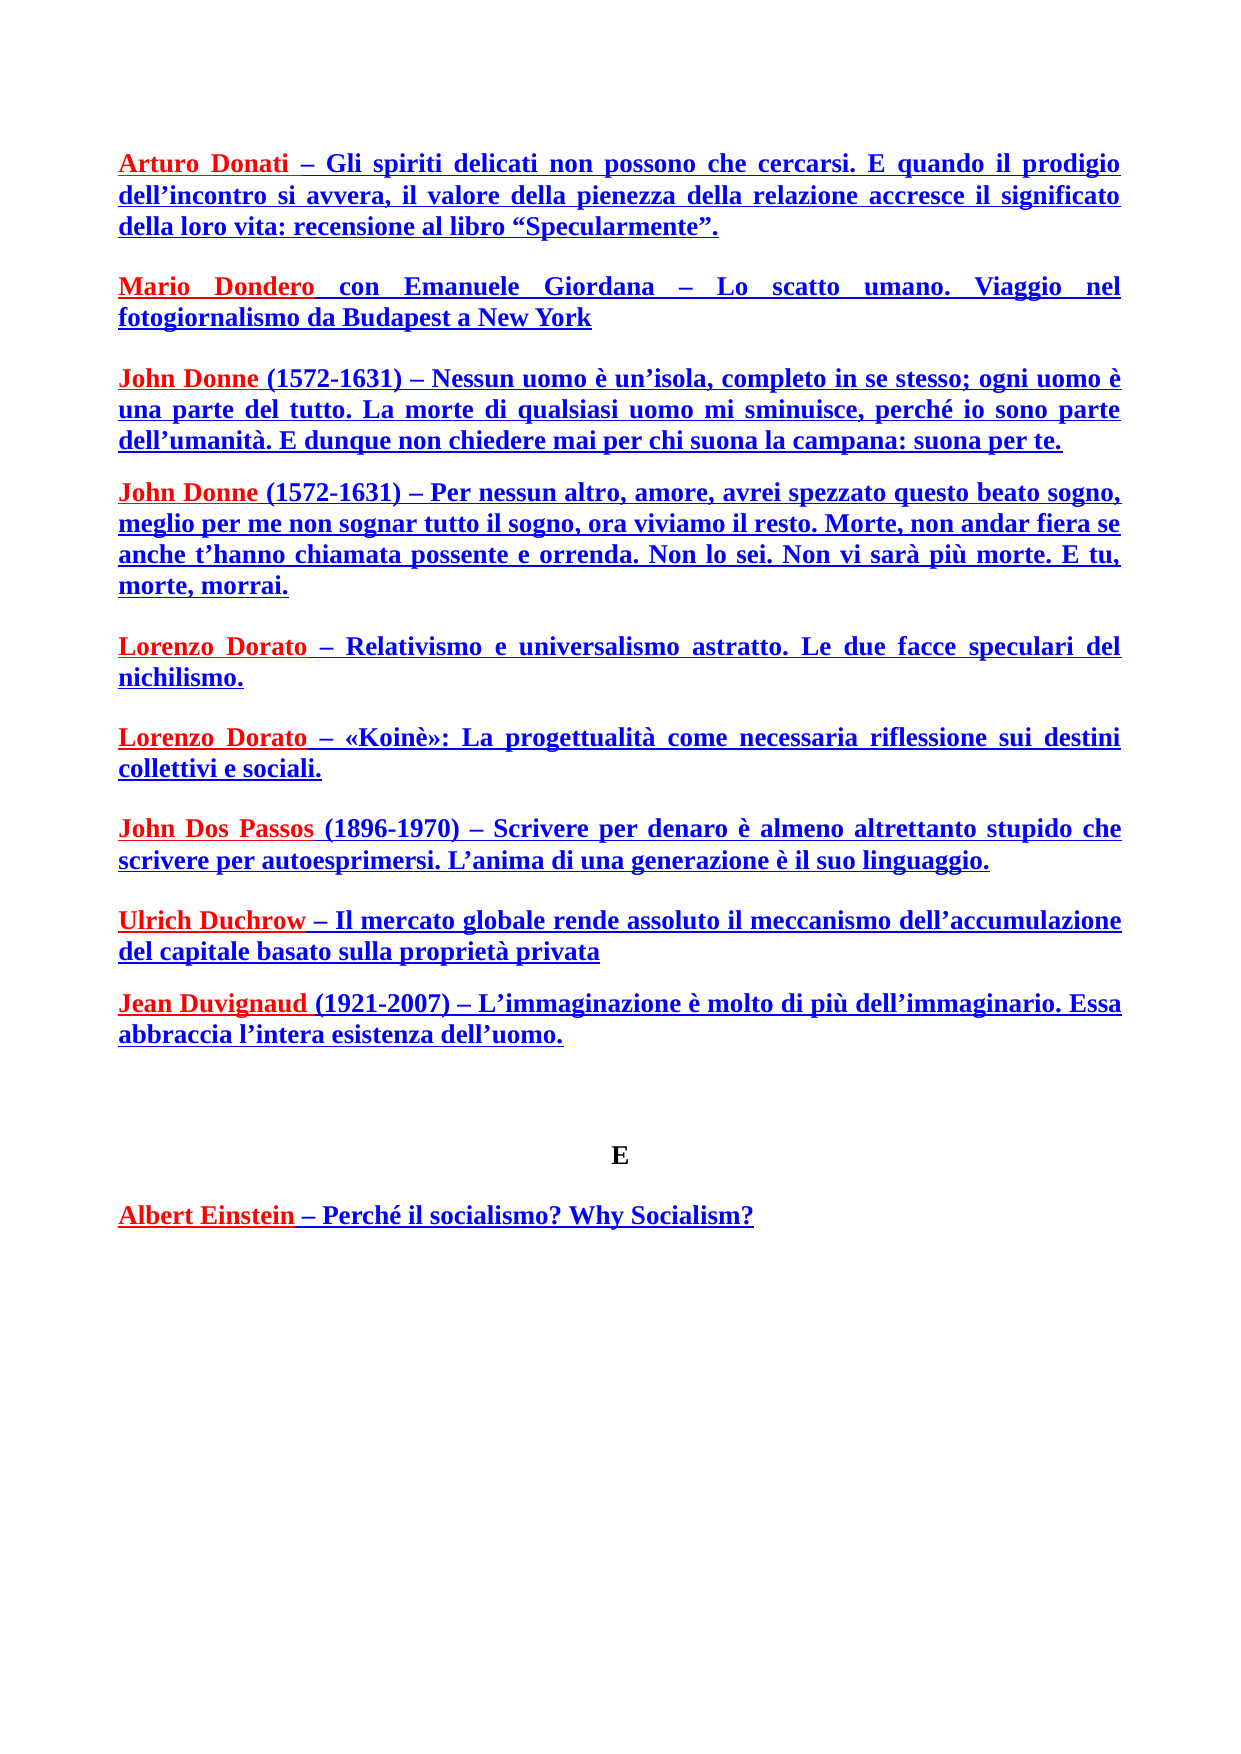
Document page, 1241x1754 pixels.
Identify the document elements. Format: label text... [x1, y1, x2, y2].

text Ulrich Duchrow – Il mercato globale rende assoluto il meccanismo dell’accumulazione del capitale basato sulla proprietà privata [118, 933, 1122, 966]
subtitle John Dos Passos (1896-1970) – Scrivere per denaro è almeno altrettanto stupido che scrivere per autoesprimersi. L’anima di una generazione è il suo linguaggio. [118, 841, 1122, 875]
text John Donne (1572-1631) – Nessun uomo è un’isola, completo in se stesso; ogni uomo è una parte del tutto. La morte di qualsiasi uomo mi sminuisce, perché io sono parte dell’umanità. E dunque non chiedere mai per chi suona la campana: suona per te. [118, 390, 1122, 455]
subtitle Albert Einstein – Perché il socialismo? Why Socialism? [118, 1199, 1122, 1230]
subtitle Mario Dondero con Emanuele Giordana – Lo scatto umano. Viaggio nel fotogiornalismo da Budapest a New York [118, 270, 1122, 332]
text Jean Duvignaud (1921-2007) – L’immaginazione è molto di più dell’immaginario. Essa abbraccia l’intera esistenza dell’uomo. [118, 987, 1122, 1014]
subtitle John Dos Passos (1896-1970) – Scrivere per denaro è almeno altrettanto stupido che scrivere per autoesprimersi. L’anima di una generazione è il suo linguaggio. [118, 813, 1122, 840]
subtitle Lorenzo Dorato – Relativismo e universalismo astratto. Le due facce speculari del nichilismo. [118, 630, 1122, 657]
text Jean Duvignaud (1921-2007) – L’immaginazione è molto di più dell’immaginario. Essa abbraccia l’intera esistenza dell’uomo. [118, 1016, 1122, 1049]
subtitle Lorenzo Dorato – Relativismo e universalismo astratto. Le due facce speculari del nichilismo. [118, 658, 1122, 692]
text Arturo Donati – Gli spiriti delicati non possono che cercarsi. E quando il prodigio dell’incontro si avvera, il valore della pienezza della relazione accresce il significato della loro vita: recensione al libro “Specularmente”. [118, 148, 1122, 241]
subtitle John Donne (1572-1631) – Per nessun altro, amore, avrei spezzato questo beato sogno, meglio per me non sognar tutto il sogno, ora viviamo il resto. Morte, non andar fiera se anche t’hanno chiamata possente e orrenda. Non lo sei. Non vi sarà più morte. E tu, morte, morrai. [118, 476, 1122, 503]
subtitle John Donne (1572-1631) – Per nessun altro, amore, avrei spezzato questo beato sogno, meglio per me non sognar tutto il sogno, ora viviamo il resto. Morte, non andar fiera se anche t’hanno chiamata possente e orrenda. Non lo sei. Non vi sarà più morte. E tu, morte, morrai. [118, 504, 1122, 601]
text John Donne (1572-1631) – Nessun uomo è un’isola, completo in se stesso; ogni uomo è una parte del tutto. La morte di qualsiasi uomo mi sminuisce, perché io sono parte dell’umanità. E dunque non chiedere mai per chi suona la campana: suona per te. [118, 362, 1122, 389]
subtitle E [118, 1139, 1122, 1170]
text Ulrich Duchrow – Il mercato globale rende assoluto il meccanismo dell’accumulazione del capitale basato sulla proprietà privata [118, 904, 1122, 931]
text Lorenzo Dorato – «Koinè»: La progettualità come necessaria riflessione sui destini collettivi e sociali. [118, 721, 1122, 783]
